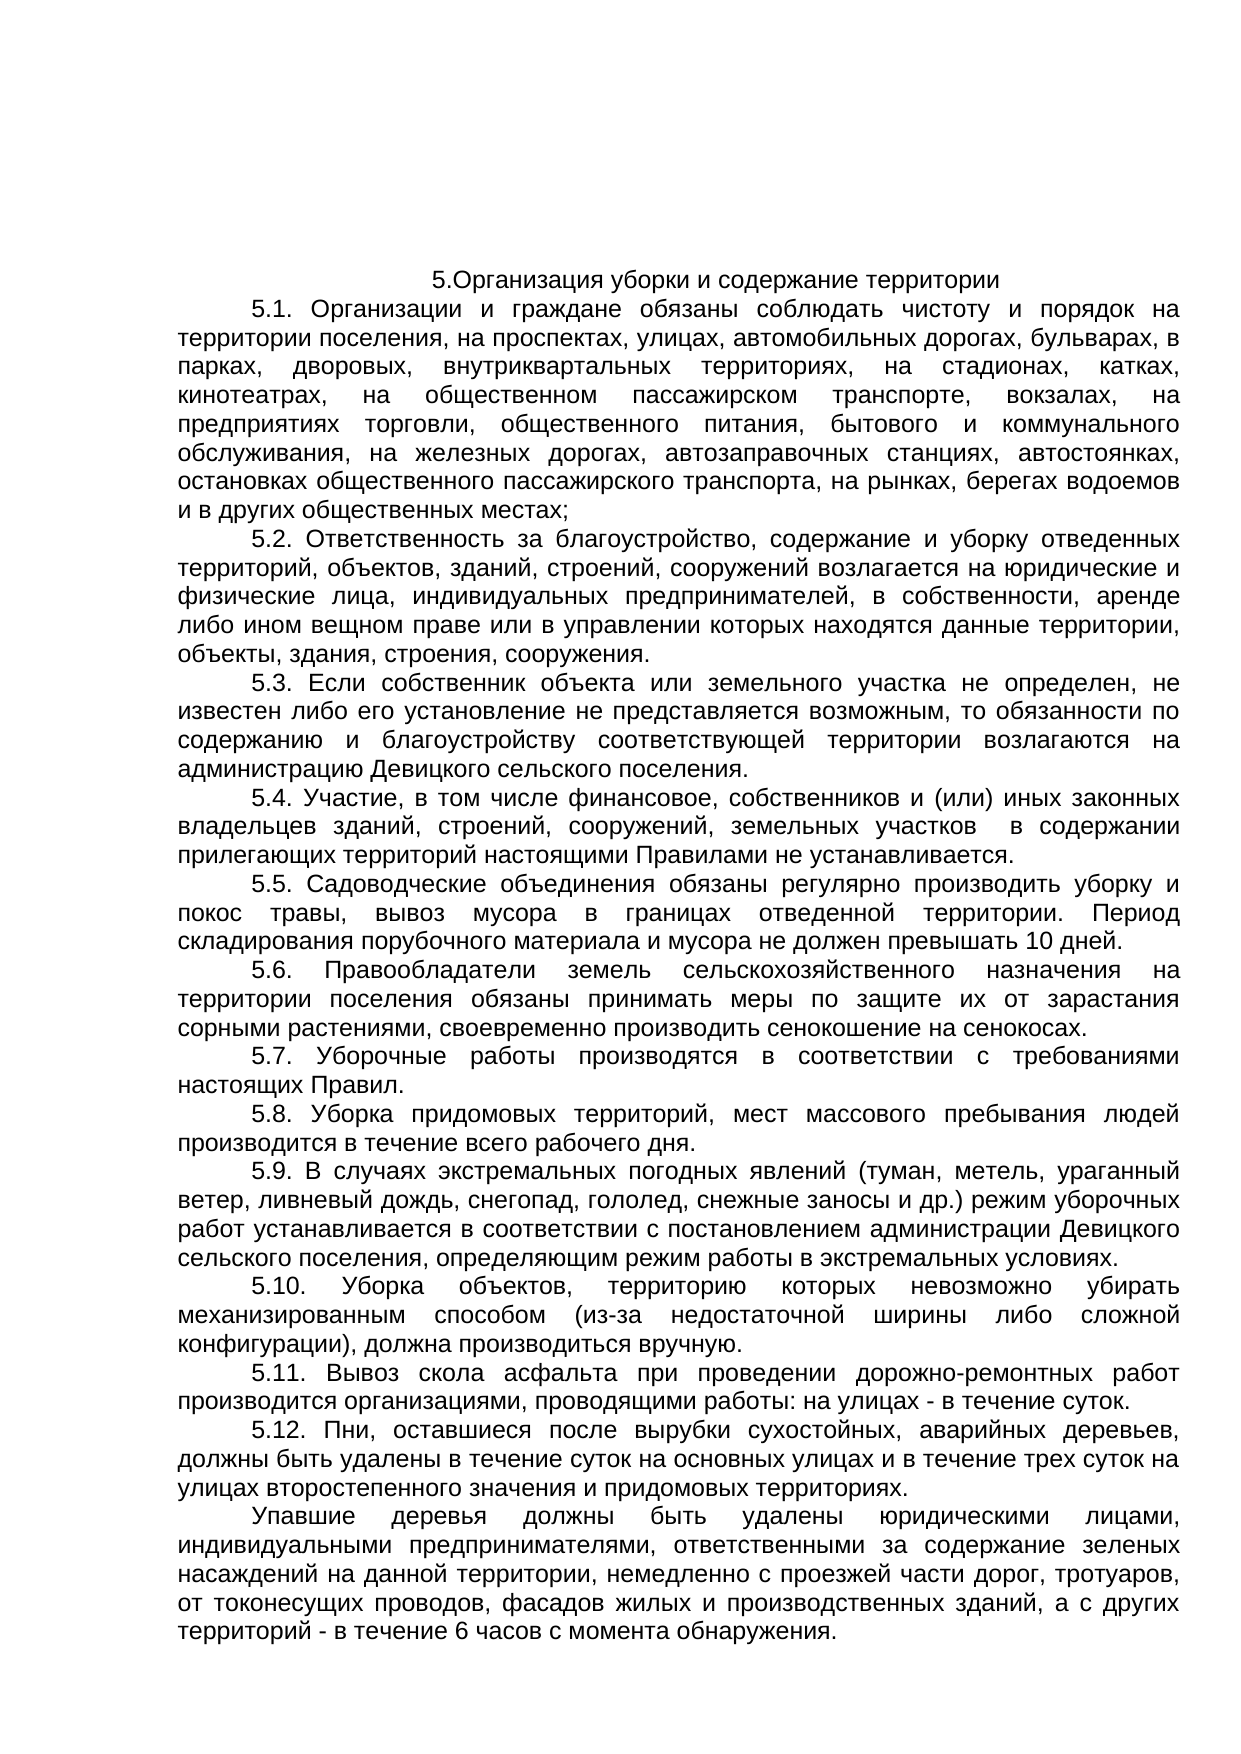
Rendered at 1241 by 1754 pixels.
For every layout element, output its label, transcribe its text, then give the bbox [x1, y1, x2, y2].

text 5.Организация уборки и содержание территории [177, 265, 1181, 294]
text 5.10. Уборка объектов, территорию которых невозможно убирать механизированным способом (из-за недостаточной ширины либо сложной конфигурации), должна производиться вручную. [177, 1271, 1181, 1357]
text Упавшие деревья должны быть удалены юридическими лицами, индивидуальными предпринимателями, ответственными за содержание зеленых насаждений на данной территории, немедленно с проезжей части дорог, тротуаров, от токонесущих проводов, фасадов жилых и производственных зданий, а с других территорий - в течение 6 часов с момента обнаружения. [177, 1501, 1181, 1645]
text 5.6. Правообладатели земель сельскохозяйственного назначения на территории поселения обязаны принимать меры по защите их от зарастания сорными растениями, своевременно производить сенокошение на сенокосах. [177, 955, 1181, 1041]
text 5.3. Если собственник объекта или земельного участка не определен, не известен либо его установление не представляется возможным, то обязанности по содержанию и благоустройству соответствующей территории возлагаются на администрацию Девицкого сельского поселения. [177, 667, 1181, 782]
text 5.5. Садоводческие объединения обязаны регулярно производить уборку и покос травы, вывоз мусора в границах отведенной территории. Период складирования порубочного материала и мусора не должен превышать 10 дней. [177, 869, 1181, 955]
text 5.9. В случаях экстремальных погодных явлений (туман, метель, ураганный ветер, ливневый дождь, снегопад, гололед, снежные заносы и др.) режим уборочных работ устанавливается в соответствии с постановлением администрации Девицкого сельского поселения, определяющим режим работы в экстремальных условиях. [177, 1156, 1181, 1271]
text 5.11. Вывоз скола асфальта при проведении дорожно-ремонтных работ производится организациями, проводящими работы: на улицах - в течение суток. [177, 1357, 1181, 1415]
text 5.4. Участие, в том числе финансовое, собственников и (или) иных законных владельцев зданий, строений, сооружений, земельных участков в содержании прилегающих территорий настоящими Правилами не устанавливается. [177, 782, 1181, 869]
text 5.1. Организации и граждане обязаны соблюдать чистоту и порядок на территории поселения, на проспектах, улицах, автомобильных дорогах, бульварах, в парках, дворовых, внутриквартальных территориях, на стадионах, катках, кинотеатрах, на общественном пассажирском транспорте, вокзалах, на предприятиях торговли, общественного питания, бытового и коммунального обслуживания, на железных дорогах, автозаправочных станциях, автостоянках, остановках общественного пассажирского транспорта, на рынках, берегах водоемов и в других общественных местах; [177, 294, 1181, 524]
text 5.7. Уборочные работы производятся в соответствии с требованиями настоящих Правил. [177, 1041, 1181, 1099]
text 5.12. Пни, оставшиеся после вырубки сухостойных, аварийных деревьев, должны быть удалены в течение суток на основных улицах и в течение трех суток на улицах второстепенного значения и придомовых территориях. [177, 1415, 1181, 1501]
text 5.8. Уборка придомовых территорий, мест массового пребывания людей производится в течение всего рабочего дня. [177, 1099, 1181, 1156]
text 5.2. Ответственность за благоустройство, содержание и уборку отведенных территорий, объектов, зданий, строений, сооружений возлагается на юридические и физические лица, индивидуальных предпринимателей, в собственности, аренде либо ином вещном праве или в управлении которых находятся данные территории, объекты, здания, строения, сооружения. [177, 524, 1181, 667]
